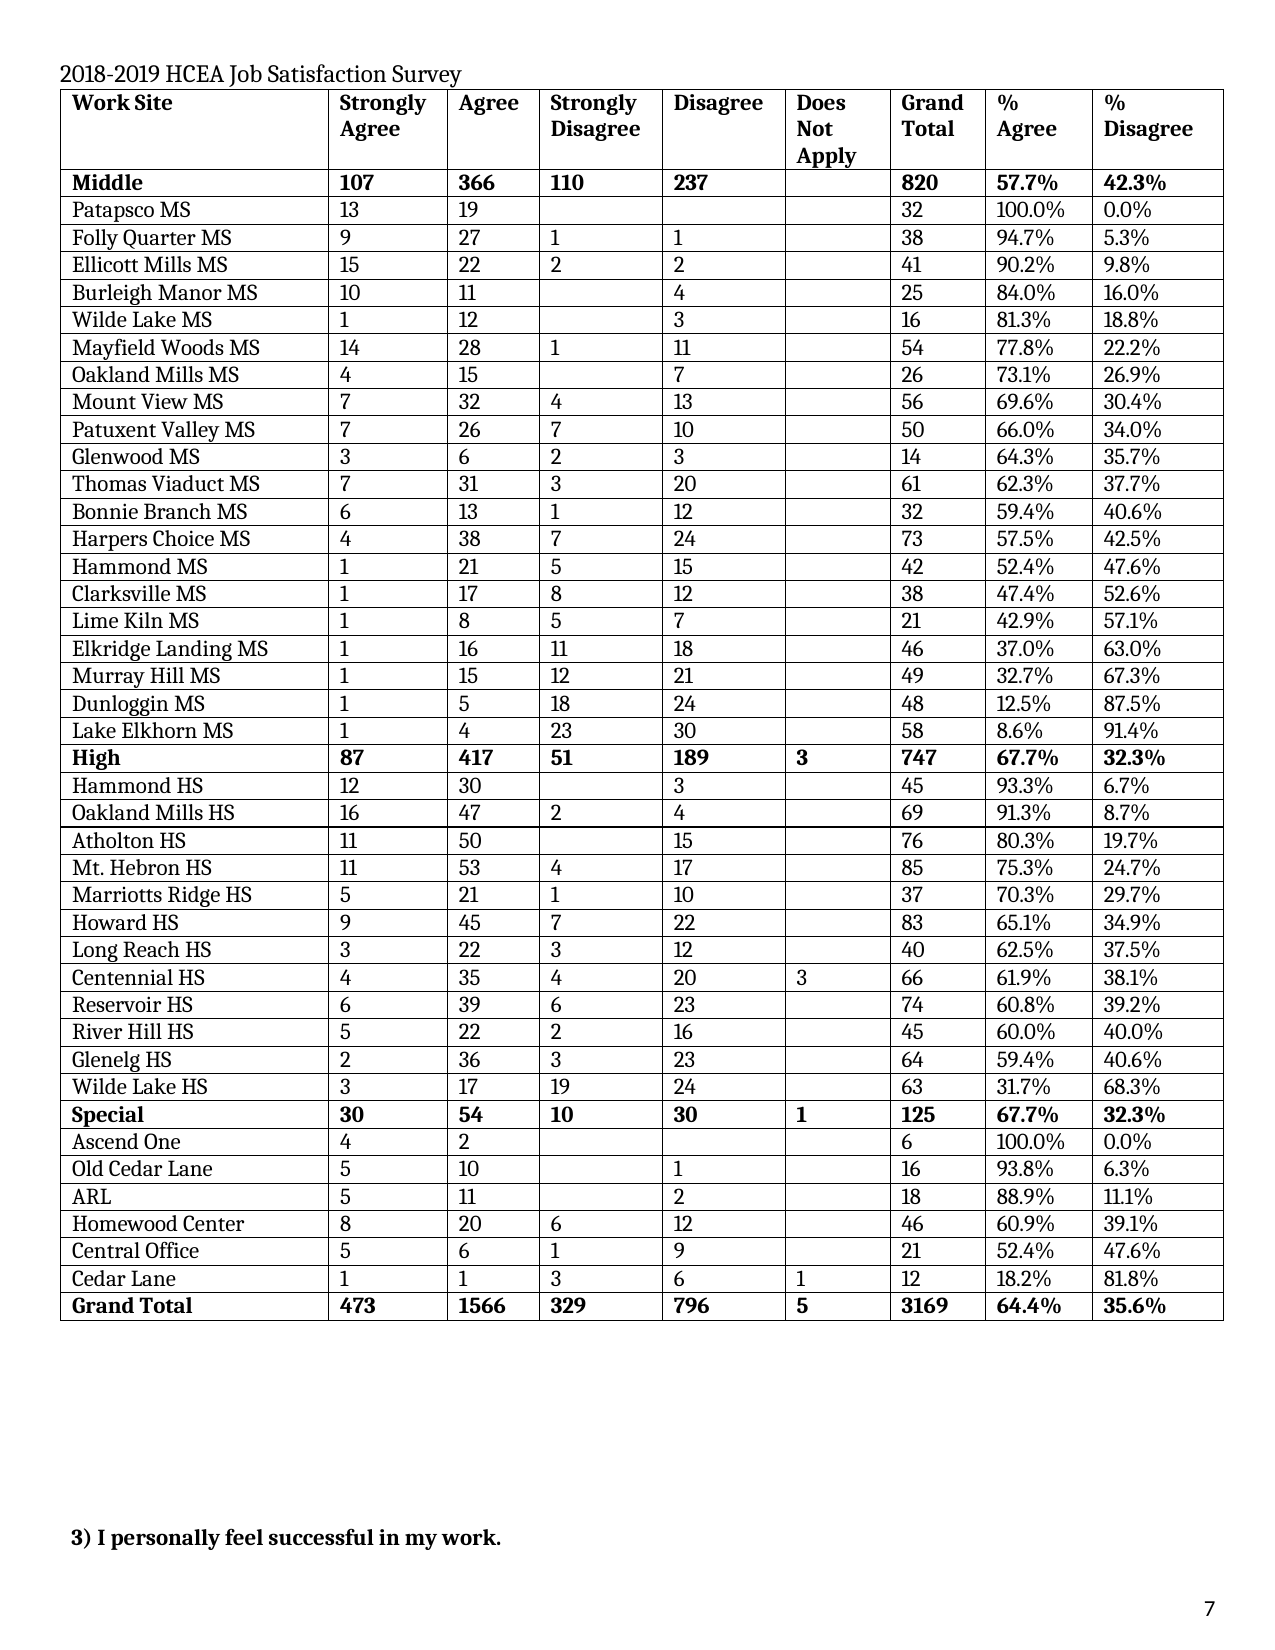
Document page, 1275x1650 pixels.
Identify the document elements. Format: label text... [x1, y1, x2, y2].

table_cell 21 [448, 554, 539, 580]
table_cell 2 [540, 252, 662, 278]
table_cell 26 [891, 362, 985, 388]
table_cell 77.8% [986, 334, 1092, 361]
table_cell 35 [448, 964, 539, 991]
table_cell 34.9% [1093, 910, 1223, 936]
table_cell [786, 170, 890, 196]
table_cell Wilde Lake HS [61, 1074, 328, 1100]
table_cell 9.8% [1093, 252, 1223, 278]
table_cell 67.7% [986, 1101, 1092, 1128]
table_cell 28 [448, 334, 539, 361]
table_header Disagree [663, 90, 785, 169]
table_cell 5 [329, 1238, 447, 1265]
table_cell Dunloggin MS [61, 690, 328, 717]
table_cell 2 [540, 444, 662, 470]
table_cell 5 [540, 608, 662, 634]
table_cell Patuxent Valley MS [61, 416, 328, 443]
table_cell [786, 334, 890, 361]
table_cell 73.1% [986, 362, 1092, 388]
table_cell Folly Quarter MS [61, 225, 328, 251]
table_cell 45 [891, 773, 985, 799]
table_cell Special [61, 1101, 328, 1128]
table_cell 11 [663, 334, 785, 361]
table_cell Glenelg HS [61, 1047, 328, 1073]
table_cell 1 [540, 334, 662, 361]
table_cell 4 [329, 1129, 447, 1155]
table_cell 42.5% [1093, 526, 1223, 552]
table_cell 66 [891, 964, 985, 991]
table_cell 26 [448, 416, 539, 443]
table_cell Cedar Lane [61, 1266, 328, 1292]
table_cell 0.0% [1093, 197, 1223, 224]
table_cell 67.3% [1093, 663, 1223, 689]
table_cell Howard HS [61, 910, 328, 936]
table_cell [786, 362, 890, 388]
table_cell High [61, 745, 328, 772]
table_cell 69 [891, 800, 985, 826]
table_cell 820 [891, 170, 985, 196]
table_cell 16 [663, 1019, 785, 1046]
table_cell Homewood Center [61, 1211, 328, 1237]
table_cell 796 [663, 1293, 785, 1319]
table_cell 10 [448, 1156, 539, 1182]
table_cell 91.4% [1093, 718, 1223, 744]
table_cell 16 [891, 1156, 985, 1182]
table_cell 56 [891, 389, 985, 415]
table_cell 4 [663, 800, 785, 826]
table_cell 15 [663, 828, 785, 854]
table_cell 3 [786, 964, 890, 991]
table_cell 2 [663, 1184, 785, 1210]
table_cell [540, 280, 662, 306]
table_cell 24.7% [1093, 855, 1223, 881]
table_cell 7 [540, 416, 662, 443]
table_cell [786, 197, 890, 224]
table_cell 6 [448, 444, 539, 470]
table_cell Clarksville MS [61, 581, 328, 607]
table_cell 22 [448, 937, 539, 963]
table_cell [786, 608, 890, 634]
table_cell 9 [329, 225, 447, 251]
table_cell 8 [448, 608, 539, 634]
table_cell 1 [329, 718, 447, 744]
table_cell 12 [448, 307, 539, 333]
table_cell 5 [786, 1293, 890, 1319]
table_cell 2 [540, 1019, 662, 1046]
table_cell [786, 773, 890, 799]
table_cell Oakland Mills HS [61, 800, 328, 826]
table_cell [663, 1129, 785, 1155]
table_cell 3 [329, 1074, 447, 1100]
table_cell 45 [448, 910, 539, 936]
table_header % Disagree [1093, 90, 1223, 169]
table_cell 11 [448, 280, 539, 306]
table_cell 25 [891, 280, 985, 306]
table_header Work Site [61, 90, 328, 169]
table_header Grand Total [891, 90, 985, 169]
table_cell 70.3% [986, 882, 1092, 908]
table_cell 45 [891, 1019, 985, 1046]
table_cell 30 [663, 1101, 785, 1128]
table_cell 47 [448, 800, 539, 826]
table_cell [540, 773, 662, 799]
table_cell [540, 1129, 662, 1155]
table_cell 22 [448, 252, 539, 278]
table_cell 4 [663, 280, 785, 306]
table_cell 1 [786, 1101, 890, 1128]
table_cell [786, 663, 890, 689]
table_cell [786, 444, 890, 470]
table_cell 18.2% [986, 1266, 1092, 1292]
table_cell Thomas Viaduct MS [61, 471, 328, 498]
table_cell 62.5% [986, 937, 1092, 963]
table_cell 110 [540, 170, 662, 196]
table_cell 35.7% [1093, 444, 1223, 470]
table_cell 21 [448, 882, 539, 908]
table_cell [786, 471, 890, 498]
table_cell Central Office [61, 1238, 328, 1265]
table_cell 51 [540, 745, 662, 772]
table_cell [786, 828, 890, 854]
table_cell 13 [448, 499, 539, 525]
table_cell 61.9% [986, 964, 1092, 991]
table_cell 18 [540, 690, 662, 717]
table_cell 8 [329, 1211, 447, 1237]
table_cell 21 [891, 608, 985, 634]
table_cell 73 [891, 526, 985, 552]
table_cell 3 [540, 1266, 662, 1292]
table_cell 84.0% [986, 280, 1092, 306]
table_cell 23 [540, 718, 662, 744]
table_cell Reservoir HS [61, 992, 328, 1018]
table_cell [663, 197, 785, 224]
table_cell Lake Elkhorn MS [61, 718, 328, 744]
table_cell 39 [448, 992, 539, 1018]
table_cell [786, 1184, 890, 1210]
table_cell 1 [540, 499, 662, 525]
table_cell 26.9% [1093, 362, 1223, 388]
table_cell [786, 1074, 890, 1100]
table_cell 21 [891, 1238, 985, 1265]
table_header 3) I personally feel successful in my work. [60, 1525, 1200, 1575]
table_cell 39.2% [1093, 992, 1223, 1018]
table_cell [786, 800, 890, 826]
table_cell 27 [448, 225, 539, 251]
table_cell 12 [663, 1211, 785, 1237]
table_cell 100.0% [986, 197, 1092, 224]
table_cell 1 [329, 608, 447, 634]
table_cell 24 [663, 526, 785, 552]
table_cell 37 [891, 882, 985, 908]
table_cell 1 [329, 1266, 447, 1292]
table_cell 14 [329, 334, 447, 361]
table_header % Agree [986, 90, 1092, 169]
table_cell Ellicott Mills MS [61, 252, 328, 278]
table_cell 1 [329, 636, 447, 662]
table_cell 40.6% [1093, 499, 1223, 525]
table_cell 5 [540, 554, 662, 580]
table_header Does Not Apply [786, 90, 890, 169]
table_cell 87.5% [1093, 690, 1223, 717]
table_cell 4 [329, 362, 447, 388]
table_cell 5 [448, 690, 539, 717]
table_cell 29.7% [1093, 882, 1223, 908]
table_cell 1 [786, 1266, 890, 1292]
table_cell 5.3% [1093, 225, 1223, 251]
table_cell 52.4% [986, 1238, 1092, 1265]
table_cell 12 [663, 499, 785, 525]
table_cell 8 [540, 581, 662, 607]
table_cell 18 [663, 636, 785, 662]
table_header Agree [448, 90, 539, 169]
table_cell 93.3% [986, 773, 1092, 799]
table_cell 1 [663, 225, 785, 251]
table_cell 31 [448, 471, 539, 498]
table_cell 85 [891, 855, 985, 881]
table_cell 60.8% [986, 992, 1092, 1018]
table_cell 6.7% [1093, 773, 1223, 799]
table_cell 62.3% [986, 471, 1092, 498]
table_cell 81.3% [986, 307, 1092, 333]
table_cell 11 [448, 1184, 539, 1210]
table_cell 40.0% [1093, 1019, 1223, 1046]
table_cell 50 [891, 416, 985, 443]
table_header Strongly Agree [329, 90, 447, 169]
table_cell 15 [663, 554, 785, 580]
table_cell Wilde Lake MS [61, 307, 328, 333]
table_cell 7 [329, 389, 447, 415]
table_cell Oakland Mills MS [61, 362, 328, 388]
table_cell 2 [663, 252, 785, 278]
table_cell 42 [891, 554, 985, 580]
table_cell 30 [663, 718, 785, 744]
table_cell 19 [448, 197, 539, 224]
table_cell [786, 280, 890, 306]
table_cell 12.5% [986, 690, 1092, 717]
table_cell Harpers Choice MS [61, 526, 328, 552]
table_cell 3 [329, 444, 447, 470]
table_cell 2 [329, 1047, 447, 1073]
table_cell 6.3% [1093, 1156, 1223, 1182]
table_cell 7 [329, 416, 447, 443]
table_cell [786, 1019, 890, 1046]
table_cell 3 [540, 471, 662, 498]
table_cell 32.3% [1093, 1101, 1223, 1128]
table_cell 6 [540, 992, 662, 1018]
table_cell [786, 252, 890, 278]
table_cell 17 [448, 1074, 539, 1100]
table_header Strongly Disagree [540, 90, 662, 169]
table_cell 237 [663, 170, 785, 196]
table_cell 15 [448, 663, 539, 689]
table_cell 61 [891, 471, 985, 498]
table_cell 15 [448, 362, 539, 388]
table_cell 4 [329, 964, 447, 991]
table_cell [540, 307, 662, 333]
table_cell 57.1% [1093, 608, 1223, 634]
table_cell 47.4% [986, 581, 1092, 607]
table_cell 32.3% [1093, 745, 1223, 772]
table_cell 12 [663, 937, 785, 963]
table_cell [786, 307, 890, 333]
table_cell 23 [663, 1047, 785, 1073]
table_cell [786, 882, 890, 908]
table_cell 76 [891, 828, 985, 854]
table_cell 18 [891, 1184, 985, 1210]
table_cell 3 [540, 1047, 662, 1073]
table_cell 7 [663, 608, 785, 634]
table_cell [786, 910, 890, 936]
table_cell Hammond HS [61, 773, 328, 799]
table_cell [786, 526, 890, 552]
table_cell 30 [448, 773, 539, 799]
table_cell 1 [329, 663, 447, 689]
table_cell [786, 1129, 890, 1155]
table_cell 54 [891, 334, 985, 361]
table_cell 9 [663, 1238, 785, 1265]
table_cell 100.0% [986, 1129, 1092, 1155]
table_cell [786, 636, 890, 662]
table_cell 22 [663, 910, 785, 936]
table_cell 42.3% [1093, 170, 1223, 196]
table_cell 473 [329, 1293, 447, 1319]
table_cell 94.7% [986, 225, 1092, 251]
table_cell [786, 690, 890, 717]
table_cell 1566 [448, 1293, 539, 1319]
table_cell 37.7% [1093, 471, 1223, 498]
table_cell 3169 [891, 1293, 985, 1319]
table_cell 4 [329, 526, 447, 552]
table_cell 32 [891, 197, 985, 224]
table_cell 1 [663, 1156, 785, 1182]
table_cell Mayfield Woods MS [61, 334, 328, 361]
table_cell 67.7% [986, 745, 1092, 772]
table_cell 46 [891, 1211, 985, 1237]
table_cell Centennial HS [61, 964, 328, 991]
table_cell 23 [663, 992, 785, 1018]
table_cell 53 [448, 855, 539, 881]
table_cell 50 [448, 828, 539, 854]
table_cell 64.3% [986, 444, 1092, 470]
table_cell 3 [786, 745, 890, 772]
table_cell 46 [891, 636, 985, 662]
table_cell 2 [448, 1129, 539, 1155]
table_cell 5 [329, 1019, 447, 1046]
table_cell Marriotts Ridge HS [61, 882, 328, 908]
table_cell Middle [61, 170, 328, 196]
table_cell 19 [540, 1074, 662, 1100]
table_cell 37.5% [1093, 937, 1223, 963]
table_cell 13 [329, 197, 447, 224]
table_cell 12 [663, 581, 785, 607]
table_cell 1 [540, 1238, 662, 1265]
table_cell 747 [891, 745, 985, 772]
table_cell 83 [891, 910, 985, 936]
table_cell 5 [329, 1184, 447, 1210]
table_cell 11 [329, 855, 447, 881]
table_cell 18.8% [1093, 307, 1223, 333]
table_cell 32.7% [986, 663, 1092, 689]
table_cell [786, 581, 890, 607]
table_cell 30 [329, 1101, 447, 1128]
table_cell [786, 499, 890, 525]
table_cell 65.1% [986, 910, 1092, 936]
table_cell 2 [540, 800, 662, 826]
table_cell 7 [329, 471, 447, 498]
table_cell 0.0% [1093, 1129, 1223, 1155]
table_cell 6 [329, 499, 447, 525]
table_cell 17 [663, 855, 785, 881]
table_cell 59.4% [986, 499, 1092, 525]
table_cell 1 [329, 307, 447, 333]
table_cell 38 [891, 225, 985, 251]
table_cell 6 [540, 1211, 662, 1237]
table_cell 16.0% [1093, 280, 1223, 306]
table_cell [786, 416, 890, 443]
table_cell 48 [891, 690, 985, 717]
table_cell [786, 718, 890, 744]
table_cell 20 [448, 1211, 539, 1237]
table_cell 30.4% [1093, 389, 1223, 415]
table_cell 3 [663, 773, 785, 799]
table_cell 125 [891, 1101, 985, 1128]
table_cell 5 [329, 882, 447, 908]
table_cell 69.6% [986, 389, 1092, 415]
table_cell 12 [329, 773, 447, 799]
table_cell 10 [329, 280, 447, 306]
table_cell 75.3% [986, 855, 1092, 881]
table_cell 10 [663, 882, 785, 908]
table_cell 32 [891, 499, 985, 525]
table_cell 41 [891, 252, 985, 278]
table_cell Elkridge Landing MS [61, 636, 328, 662]
table_cell 16 [329, 800, 447, 826]
table_cell 63 [891, 1074, 985, 1100]
table_cell 1 [329, 581, 447, 607]
table_cell [786, 1047, 890, 1073]
table_cell Burleigh Manor MS [61, 280, 328, 306]
table_cell 6 [329, 992, 447, 1018]
table_cell 87 [329, 745, 447, 772]
table_cell 12 [540, 663, 662, 689]
table_cell 7 [540, 910, 662, 936]
table_cell 74 [891, 992, 985, 1018]
table_cell [540, 197, 662, 224]
table_cell 37.0% [986, 636, 1092, 662]
table_cell 64 [891, 1047, 985, 1073]
table_cell River Hill HS [61, 1019, 328, 1046]
table_cell 14 [891, 444, 985, 470]
table_cell Hammond MS [61, 554, 328, 580]
table_cell 35.6% [1093, 1293, 1223, 1319]
table_cell 5 [329, 1156, 447, 1182]
table_cell 66.0% [986, 416, 1092, 443]
table_cell 6 [448, 1238, 539, 1265]
table_cell 20 [663, 471, 785, 498]
table_cell 64.4% [986, 1293, 1092, 1319]
table_cell 1 [329, 554, 447, 580]
table_cell 1 [448, 1266, 539, 1292]
table_cell 21 [663, 663, 785, 689]
table_cell 38 [891, 581, 985, 607]
table_cell [786, 1156, 890, 1182]
table_cell 20 [663, 964, 785, 991]
table_cell 63.0% [1093, 636, 1223, 662]
table_cell 3 [540, 937, 662, 963]
table_cell 93.8% [986, 1156, 1092, 1182]
table_cell [786, 1238, 890, 1265]
table_cell Patapsco MS [61, 197, 328, 224]
table_cell 1 [540, 882, 662, 908]
table_cell 189 [663, 745, 785, 772]
table_cell 57.7% [986, 170, 1092, 196]
table_cell 32 [448, 389, 539, 415]
table_cell 58 [891, 718, 985, 744]
table_cell 52.6% [1093, 581, 1223, 607]
table_cell 10 [663, 416, 785, 443]
table_cell 88.9% [986, 1184, 1092, 1210]
table_cell 10 [540, 1101, 662, 1128]
table_cell Long Reach HS [61, 937, 328, 963]
table_cell Ascend One [61, 1129, 328, 1155]
table_cell [786, 225, 890, 251]
table_cell 11.1% [1093, 1184, 1223, 1210]
table_cell 81.8% [1093, 1266, 1223, 1292]
table_cell [786, 992, 890, 1018]
table_cell 4 [448, 718, 539, 744]
table_cell 19.7% [1093, 828, 1223, 854]
table_cell Murray Hill MS [61, 663, 328, 689]
table_cell 90.2% [986, 252, 1092, 278]
table_cell 47.6% [1093, 1238, 1223, 1265]
table_cell Old Cedar Lane [61, 1156, 328, 1182]
table_cell 38 [448, 526, 539, 552]
table_cell 54 [448, 1101, 539, 1128]
table_cell Mt. Hebron HS [61, 855, 328, 881]
table_cell 38.1% [1093, 964, 1223, 991]
table_cell 22.2% [1093, 334, 1223, 361]
table_cell 91.3% [986, 800, 1092, 826]
table_cell 3 [663, 307, 785, 333]
table_cell 36 [448, 1047, 539, 1073]
table_cell 59.4% [986, 1047, 1092, 1073]
table_cell 17 [448, 581, 539, 607]
table_cell 366 [448, 170, 539, 196]
table_cell 329 [540, 1293, 662, 1319]
table_cell 68.3% [1093, 1074, 1223, 1100]
table_cell [540, 828, 662, 854]
table_cell 6 [891, 1129, 985, 1155]
table_cell 8.6% [986, 718, 1092, 744]
table_cell Atholton HS [61, 828, 328, 854]
table_cell 40 [891, 937, 985, 963]
table_cell 3 [329, 937, 447, 963]
table_cell 40.6% [1093, 1047, 1223, 1073]
table_cell 11 [329, 828, 447, 854]
table_cell Bonnie Branch MS [61, 499, 328, 525]
table_cell [540, 1184, 662, 1210]
table_cell 31.7% [986, 1074, 1092, 1100]
table_cell 24 [663, 1074, 785, 1100]
table_cell Grand Total [61, 1293, 328, 1319]
table_cell ARL [61, 1184, 328, 1210]
table_cell 39.1% [1093, 1211, 1223, 1237]
table_cell 13 [663, 389, 785, 415]
table_cell 60.9% [986, 1211, 1092, 1237]
table_cell 1 [540, 225, 662, 251]
table_cell Glenwood MS [61, 444, 328, 470]
table_cell [540, 362, 662, 388]
table_cell 11 [540, 636, 662, 662]
table_cell 24 [663, 690, 785, 717]
table_cell 7 [663, 362, 785, 388]
table_cell [786, 389, 890, 415]
table_cell 42.9% [986, 608, 1092, 634]
table_cell 16 [448, 636, 539, 662]
table_cell [786, 937, 890, 963]
table_cell 107 [329, 170, 447, 196]
table_cell 22 [448, 1019, 539, 1046]
table_cell 4 [540, 855, 662, 881]
table_cell 16 [891, 307, 985, 333]
table_cell 4 [540, 389, 662, 415]
table_cell [786, 554, 890, 580]
table_cell [540, 1156, 662, 1182]
table_cell Mount View MS [61, 389, 328, 415]
table_cell 52.4% [986, 554, 1092, 580]
table_cell 7 [540, 526, 662, 552]
table_cell 49 [891, 663, 985, 689]
table_cell 8.7% [1093, 800, 1223, 826]
table_cell 9 [329, 910, 447, 936]
table_cell Lime Kiln MS [61, 608, 328, 634]
table_cell 6 [663, 1266, 785, 1292]
table_cell 4 [540, 964, 662, 991]
table_cell [786, 855, 890, 881]
table_cell 60.0% [986, 1019, 1092, 1046]
table_cell 57.5% [986, 526, 1092, 552]
table_cell 12 [891, 1266, 985, 1292]
table_cell 80.3% [986, 828, 1092, 854]
table_cell 15 [329, 252, 447, 278]
table_cell 47.6% [1093, 554, 1223, 580]
table_cell 34.0% [1093, 416, 1223, 443]
table_cell 1 [329, 690, 447, 717]
table_cell 417 [448, 745, 539, 772]
table_cell 3 [663, 444, 785, 470]
table_cell [786, 1211, 890, 1237]
